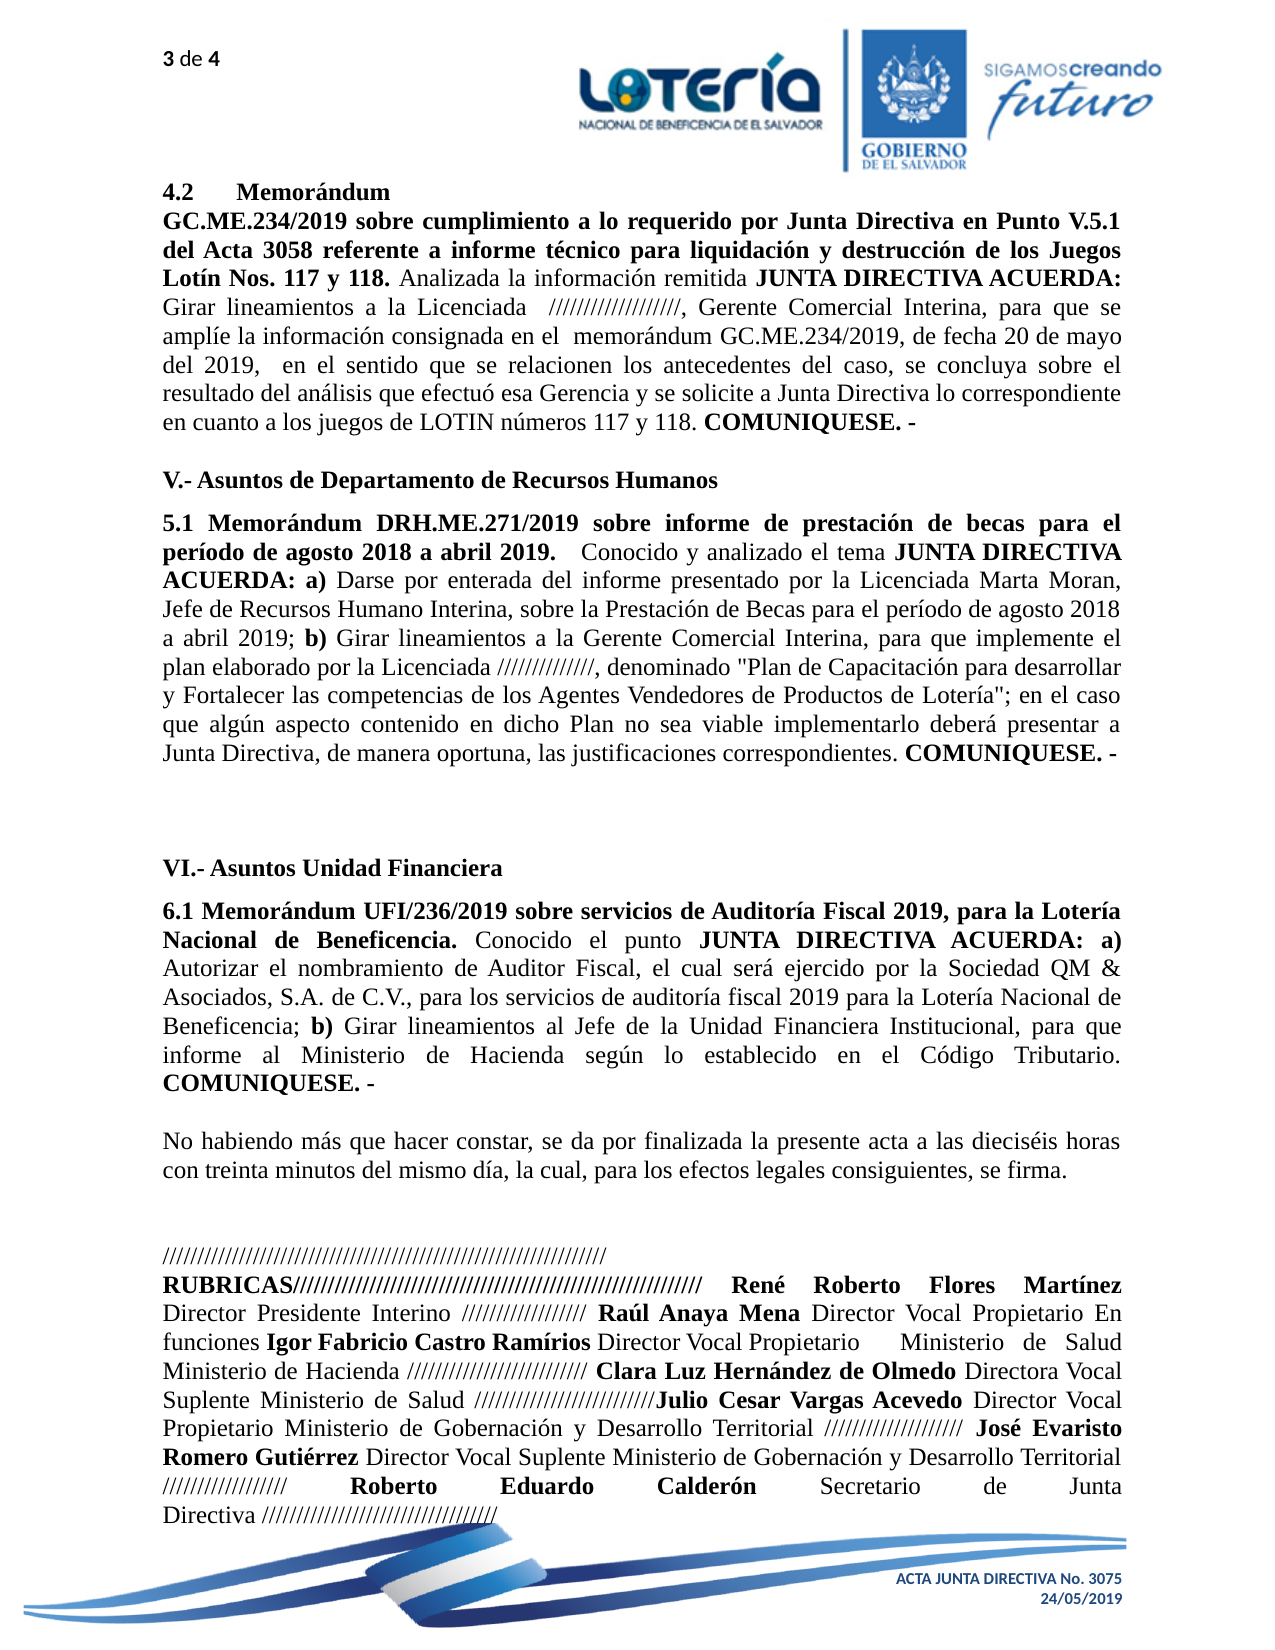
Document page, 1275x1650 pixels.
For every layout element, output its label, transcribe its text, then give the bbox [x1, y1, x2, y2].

picture [23, 1523, 1127, 1629]
text ////////////////////////////////////////////////////////////////RUBRICAS/////////////////////////////////////////////////////////// René Roberto Flores Martínez Director Presidente Interino ////////////////// Raúl Anaya Mena Director Vocal Propietario En funciones Igor Fabricio Castro Ramírios Director Vocal Propietario Ministerio de Salud Ministerio de Hacienda ////////////////////////// Clara Luz Hernández de Olmedo Directora Vocal Suplente Ministerio de Salud //////////////////////////Julio Cesar Vargas Acevedo Director Vocal Propietario Ministerio de Gobernación y Desarrollo Territorial //////////////////// José Evaristo Romero Gutiérrez Director Vocal Suplente Ministerio de Gobernación y Desarrollo Territorial ////////////////// Roberto Eduardo Calderón Secretario de Junta Directiva ////////////////////////////////// [162, 1241, 1122, 1528]
text 4.2 Memorándum GC.ME.234/2019 sobre cumplimiento a lo requerido por Junta Directiva en Punto V.5.1 del Acta 3058 referente a informe técnico para liquidación y destrucción de los Juegos Lotín Nos. 117 y 118. Analizada la información remitida JUNTA DIRECTIVA ACUERDA: Girar lineamientos a la Licenciada ///////////////////, Gerente Comercial Interina, para que se amplíe la información consignada en el memorándum GC.ME.234/2019, de fecha 20 de mayo del 2019, en el sentido que se relacionen los antecedentes del caso, se concluya sobre el resultado del análisis que efectuó esa Gerencia y se solicite a Junta Directiva lo correspondiente en cuanto a los juegos de LOTIN números 117 y 118. COMUNIQUESE. - [162, 177, 1122, 436]
text 5.1 Memorándum DRH.ME.271/2019 sobre informe de prestación de becas para el período de agosto 2018 a abril 2019. Conocido y analizado el tema JUNTA DIRECTIVA ACUERDA: a) Darse por enterada del informe presentado por la Licenciada Marta Moran, Jefe de Recursos Humano Interina, sobre la Prestación de Becas para el período de agosto 2018 a abril 2019; b) Girar lineamientos a la Gerente Comercial Interina, para que implemente el plan elaborado por la Licenciada //////////////, denominado "Plan de Capacitación para desarrollar y Fortalecer las competencias de los Agentes Vendedores de Productos de Lotería"; en el caso que algún aspecto contenido en dicho Plan no sea viable implementarlo deberá presentar a Junta Directiva, de manera oportuna, las justificaciones correspondientes. COMUNIQUESE. - [162, 508, 1122, 767]
picture [565, 18, 1169, 179]
text VI.- Asuntos Unidad Financiera [162, 853, 1122, 882]
text V.- Asuntos de Departamento de Recursos Humanos [162, 465, 1122, 493]
text 6.1 Memorándum UFI/236/2019 sobre servicios de Auditoría Fiscal 2019, para la Lotería Nacional de Beneficencia. Conocido el punto JUNTA DIRECTIVA ACUERDA: a) Autorizar el nombramiento de Auditor Fiscal, el cual será ejercido por la Sociedad QM & Asociados, S.A. de C.V., para los servicios de auditoría fiscal 2019 para la Lotería Nacional de Beneficencia; b) Girar lineamientos al Jefe de la Unidad Financiera Institucional, para que informe al Ministerio de Hacienda según lo establecido en el Código Tributario. COMUNIQUESE. - [162, 896, 1122, 1097]
text No habiendo más que hacer constar, se da por finalizada la presente acta a las dieciséis horas con treinta minutos del mismo día, la cual, para los efectos legales consiguientes, se firma. [162, 1126, 1122, 1183]
